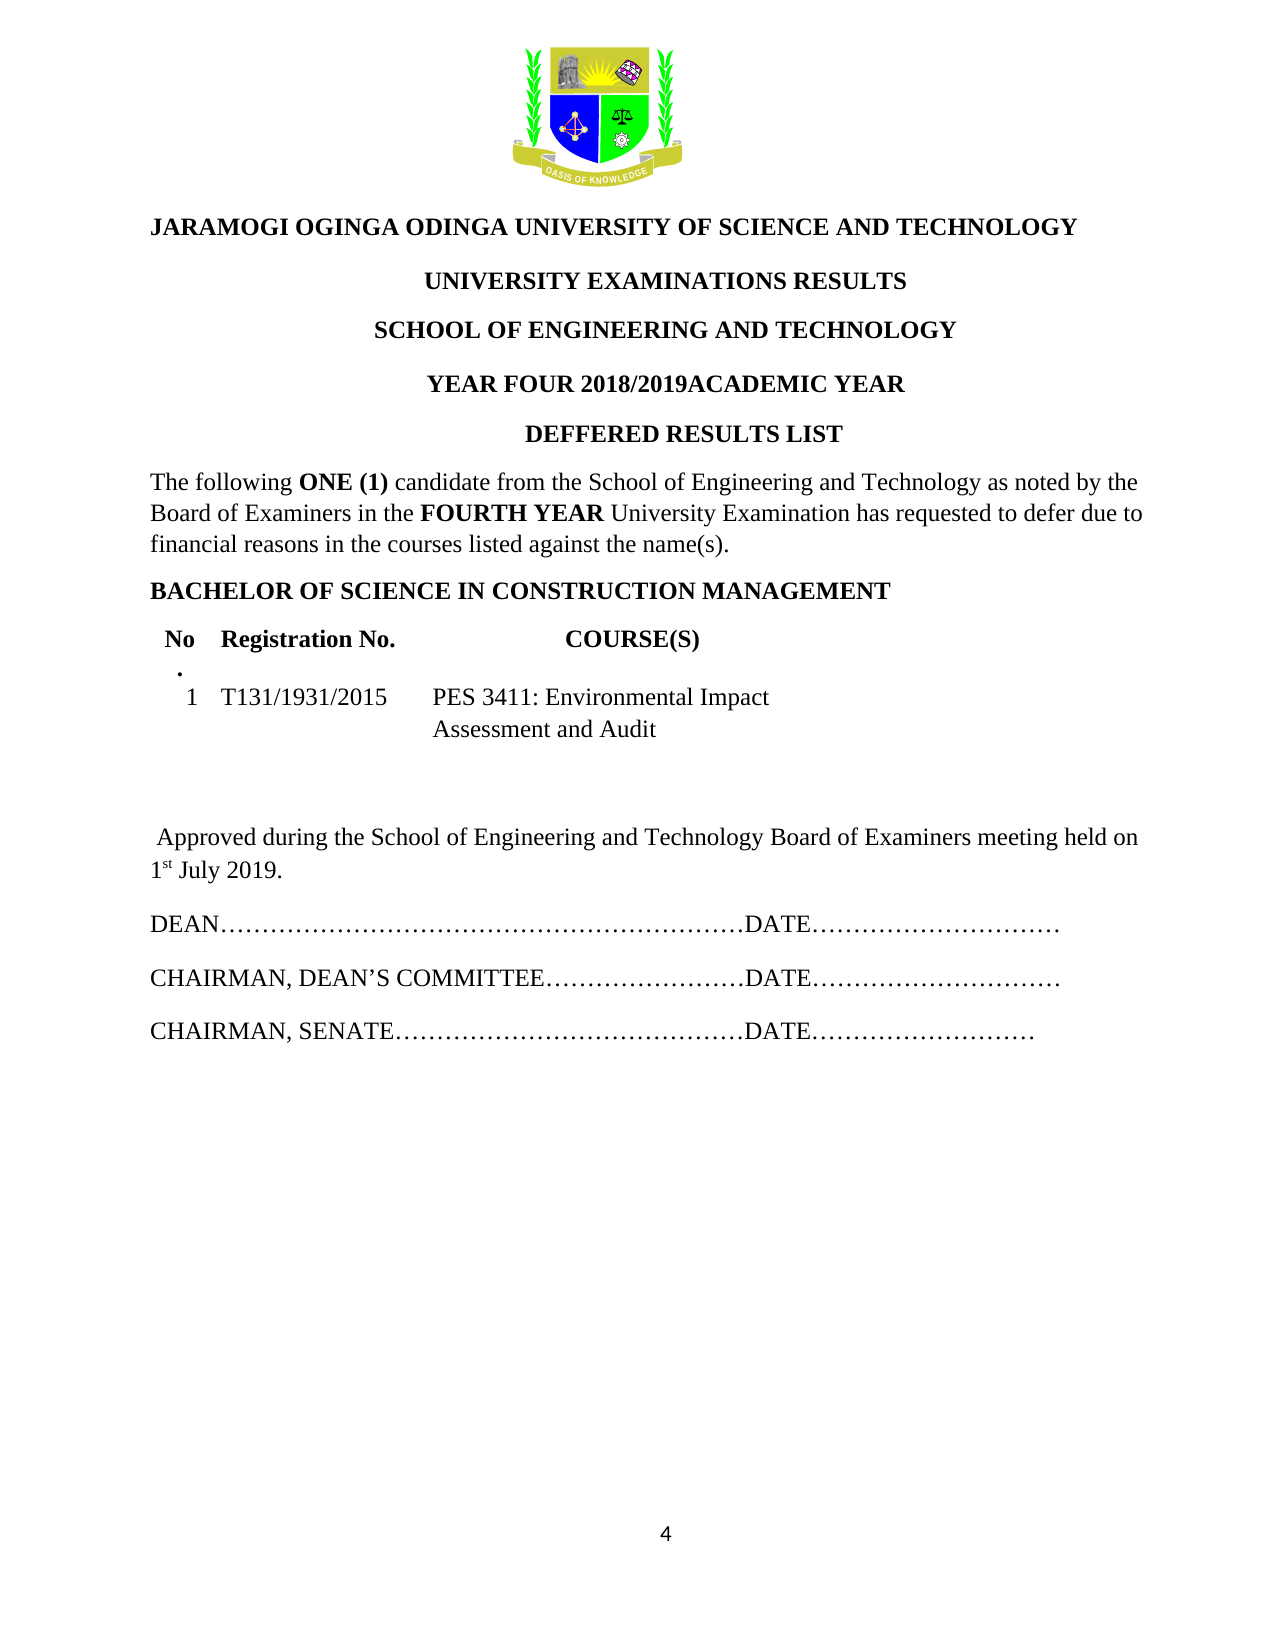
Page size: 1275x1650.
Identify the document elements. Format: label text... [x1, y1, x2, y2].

table_cell PES 3411: Environmental Impact Assessment and Audit [421, 682, 843, 768]
text JARAMOGI OGINGA ODINGA UNIVERSITY OF SCIENCE AND TECHNOLOGY [150, 212, 1181, 241]
table_header Registration No. [209, 624, 421, 682]
text YEAR FOUR 2018/2019ACADEMIC YEAR [150, 369, 1181, 398]
text DEAN………………………………………………………DATE………………………… [150, 909, 1181, 937]
text UNIVERSITY EXAMINATIONS RESULTS [150, 266, 1181, 294]
text Approved during the School of Engineering and Technology Board of Examiners meeting held on 1st July 2019. [150, 822, 1181, 884]
text The following ONE (1) candidate from the School of Engineering and Technology as noted by the Board of Examiners in the FOURTH YEAR University Examination has requested to defer due to financial reasons in the courses listed against the name(s). [150, 467, 1181, 557]
text CHAIRMAN, SENATE……………………………………DATE……………………… [150, 1016, 1181, 1045]
text SCHOOL OF ENGINEERING AND TECHNOLOGY [150, 315, 1181, 344]
table_cell T131/1931/2015 [209, 682, 421, 768]
table_header COURSE(S) [421, 624, 843, 682]
text DEFFERED RESULTS LIST [450, 419, 1181, 448]
text BACHELOR OF SCIENCE IN CONSTRUCTION MANAGEMENT [150, 576, 1181, 605]
table_cell 1 [150, 682, 209, 768]
table_header No. [150, 624, 209, 682]
text CHAIRMAN, DEAN’S COMMITTEE……………………DATE………………………… [150, 963, 1181, 991]
